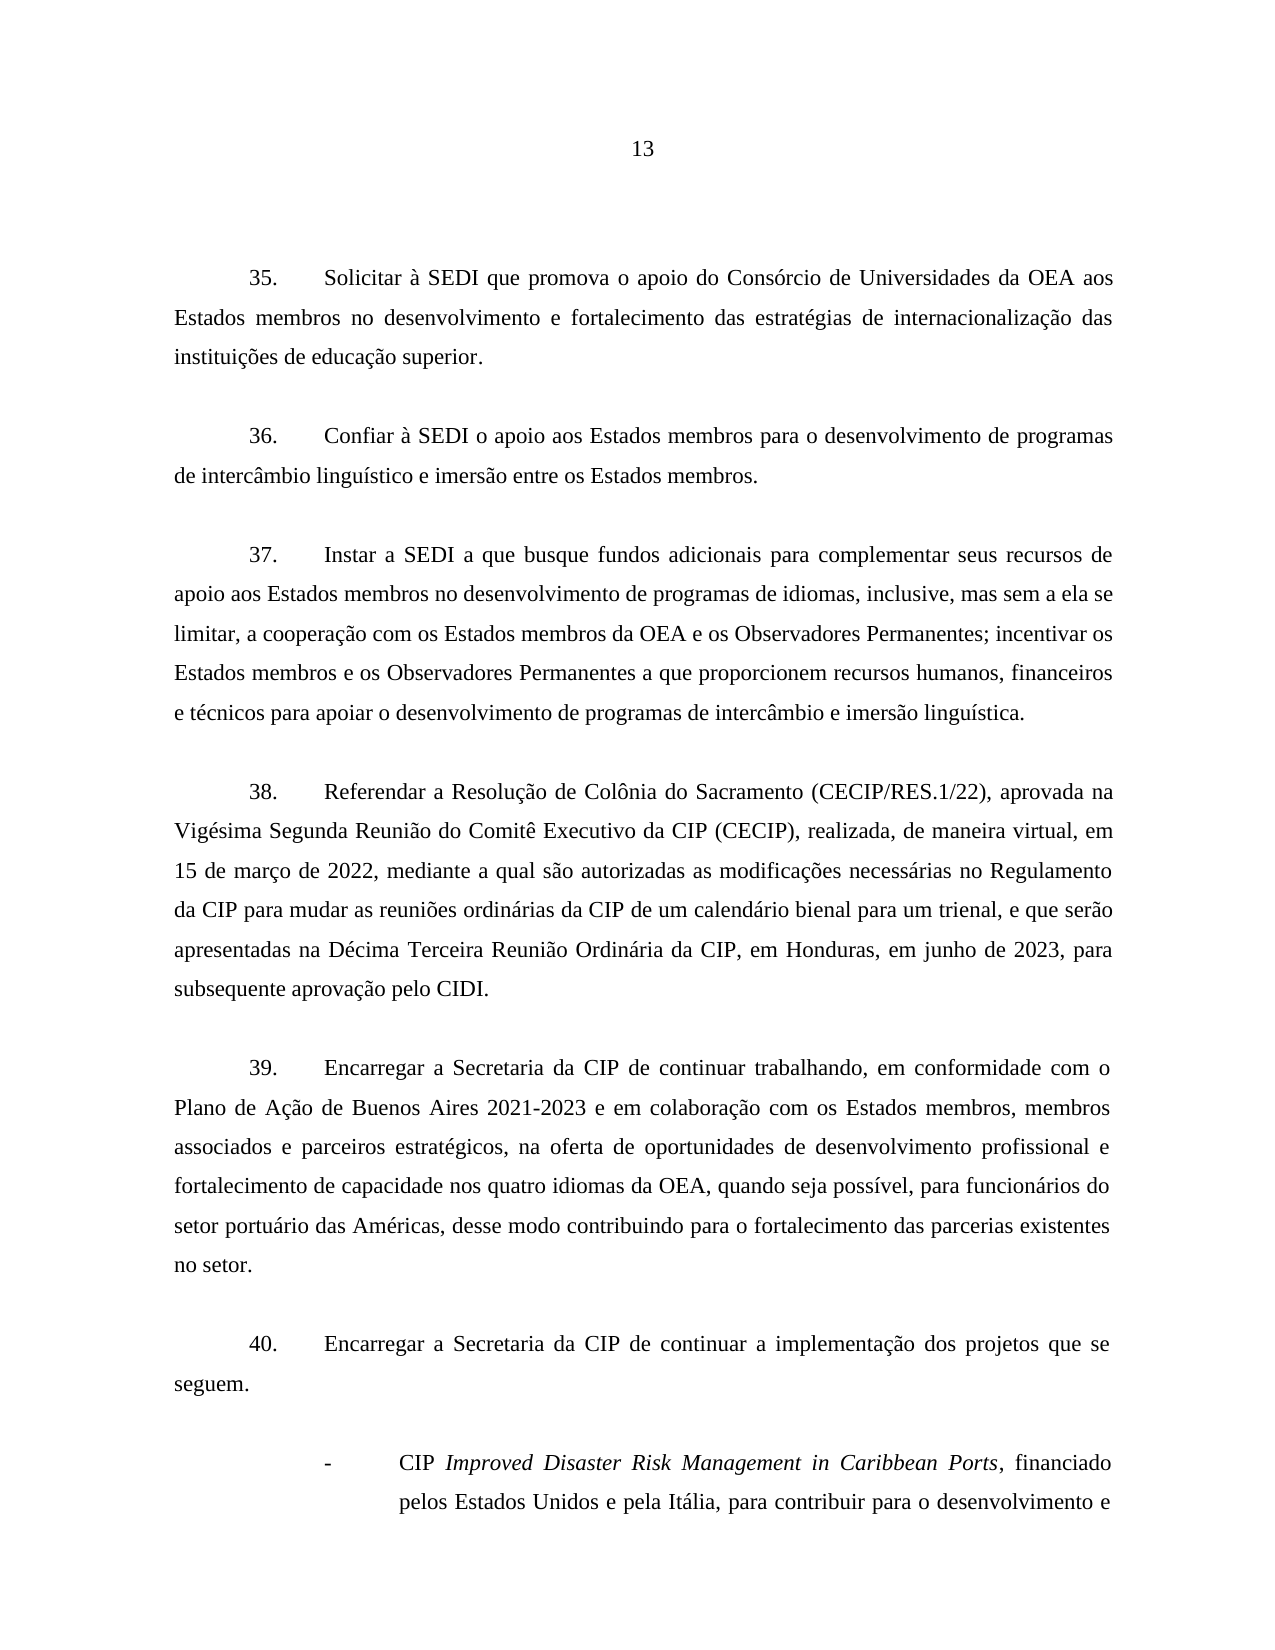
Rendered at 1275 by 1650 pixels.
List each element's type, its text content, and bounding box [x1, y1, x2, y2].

list Encarregar a Secretaria da CIP de continuar trabalhando, em conformidade com o Plano de Ação de Buenos Aires 2021-2023 e em colaboração com os Estados membros, membros associados e parceiros estratégicos, na oferta de oportunidades de desenvolvimento profissional e fortalecimento de capacidade nos quatro idiomas da OEA, quando seja possível, para funcionários do setor portuário das Américas, desse modo contribuindo para o fortalecimento das parcerias existentes no setor. [174, 1054, 1111, 1278]
list Referendar a Resolução de Colônia do Sacramento (CECIP/RES.1/22), aprovada na Vigésima Segunda Reunião do Comitê Executivo da CIP (CECIP), realizada, de maneira virtual, em 15 de março de 2022, mediante a qual são autorizadas as modificações necessárias no Regulamento da CIP para mudar as reuniões ordinárias da CIP de um calendário bienal para um trienal, e que serão apresentadas na Décima Terceira Reunião Ordinária da CIP, em Honduras, em junho de 2023, para subsequente aprovação pelo CIDI. [174, 778, 1114, 1001]
list Solicitar à SEDI que promova o apoio do Consórcio de Universidades da OEA aos Estados membros no desenvolvimento e fortalecimento das estratégias de internacionalização das instituições de educação superior. [174, 264, 1114, 370]
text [324, 1449, 1111, 1515]
list Encarregar a Secretaria da CIP de continuar a implementação dos projetos que se seguem. [174, 1330, 1111, 1396]
list Confiar à SEDI o apoio aos Estados membros para o desenvolvimento de programas de intercâmbio linguístico e imersão entre os Estados membros. [174, 422, 1114, 488]
list Instar a SEDI a que busque fundos adicionais para complementar seus recursos de apoio aos Estados membros no desenvolvimento de programas de idiomas, inclusive, mas sem a ela se limitar, a cooperação com os Estados membros da OEA e os Observadores Permanentes; incentivar os Estados membros e os Observadores Permanentes a que proporcionem recursos humanos, financeiros e técnicos para apoiar o desenvolvimento de programas de intercâmbio e imersão linguística. [174, 541, 1114, 725]
